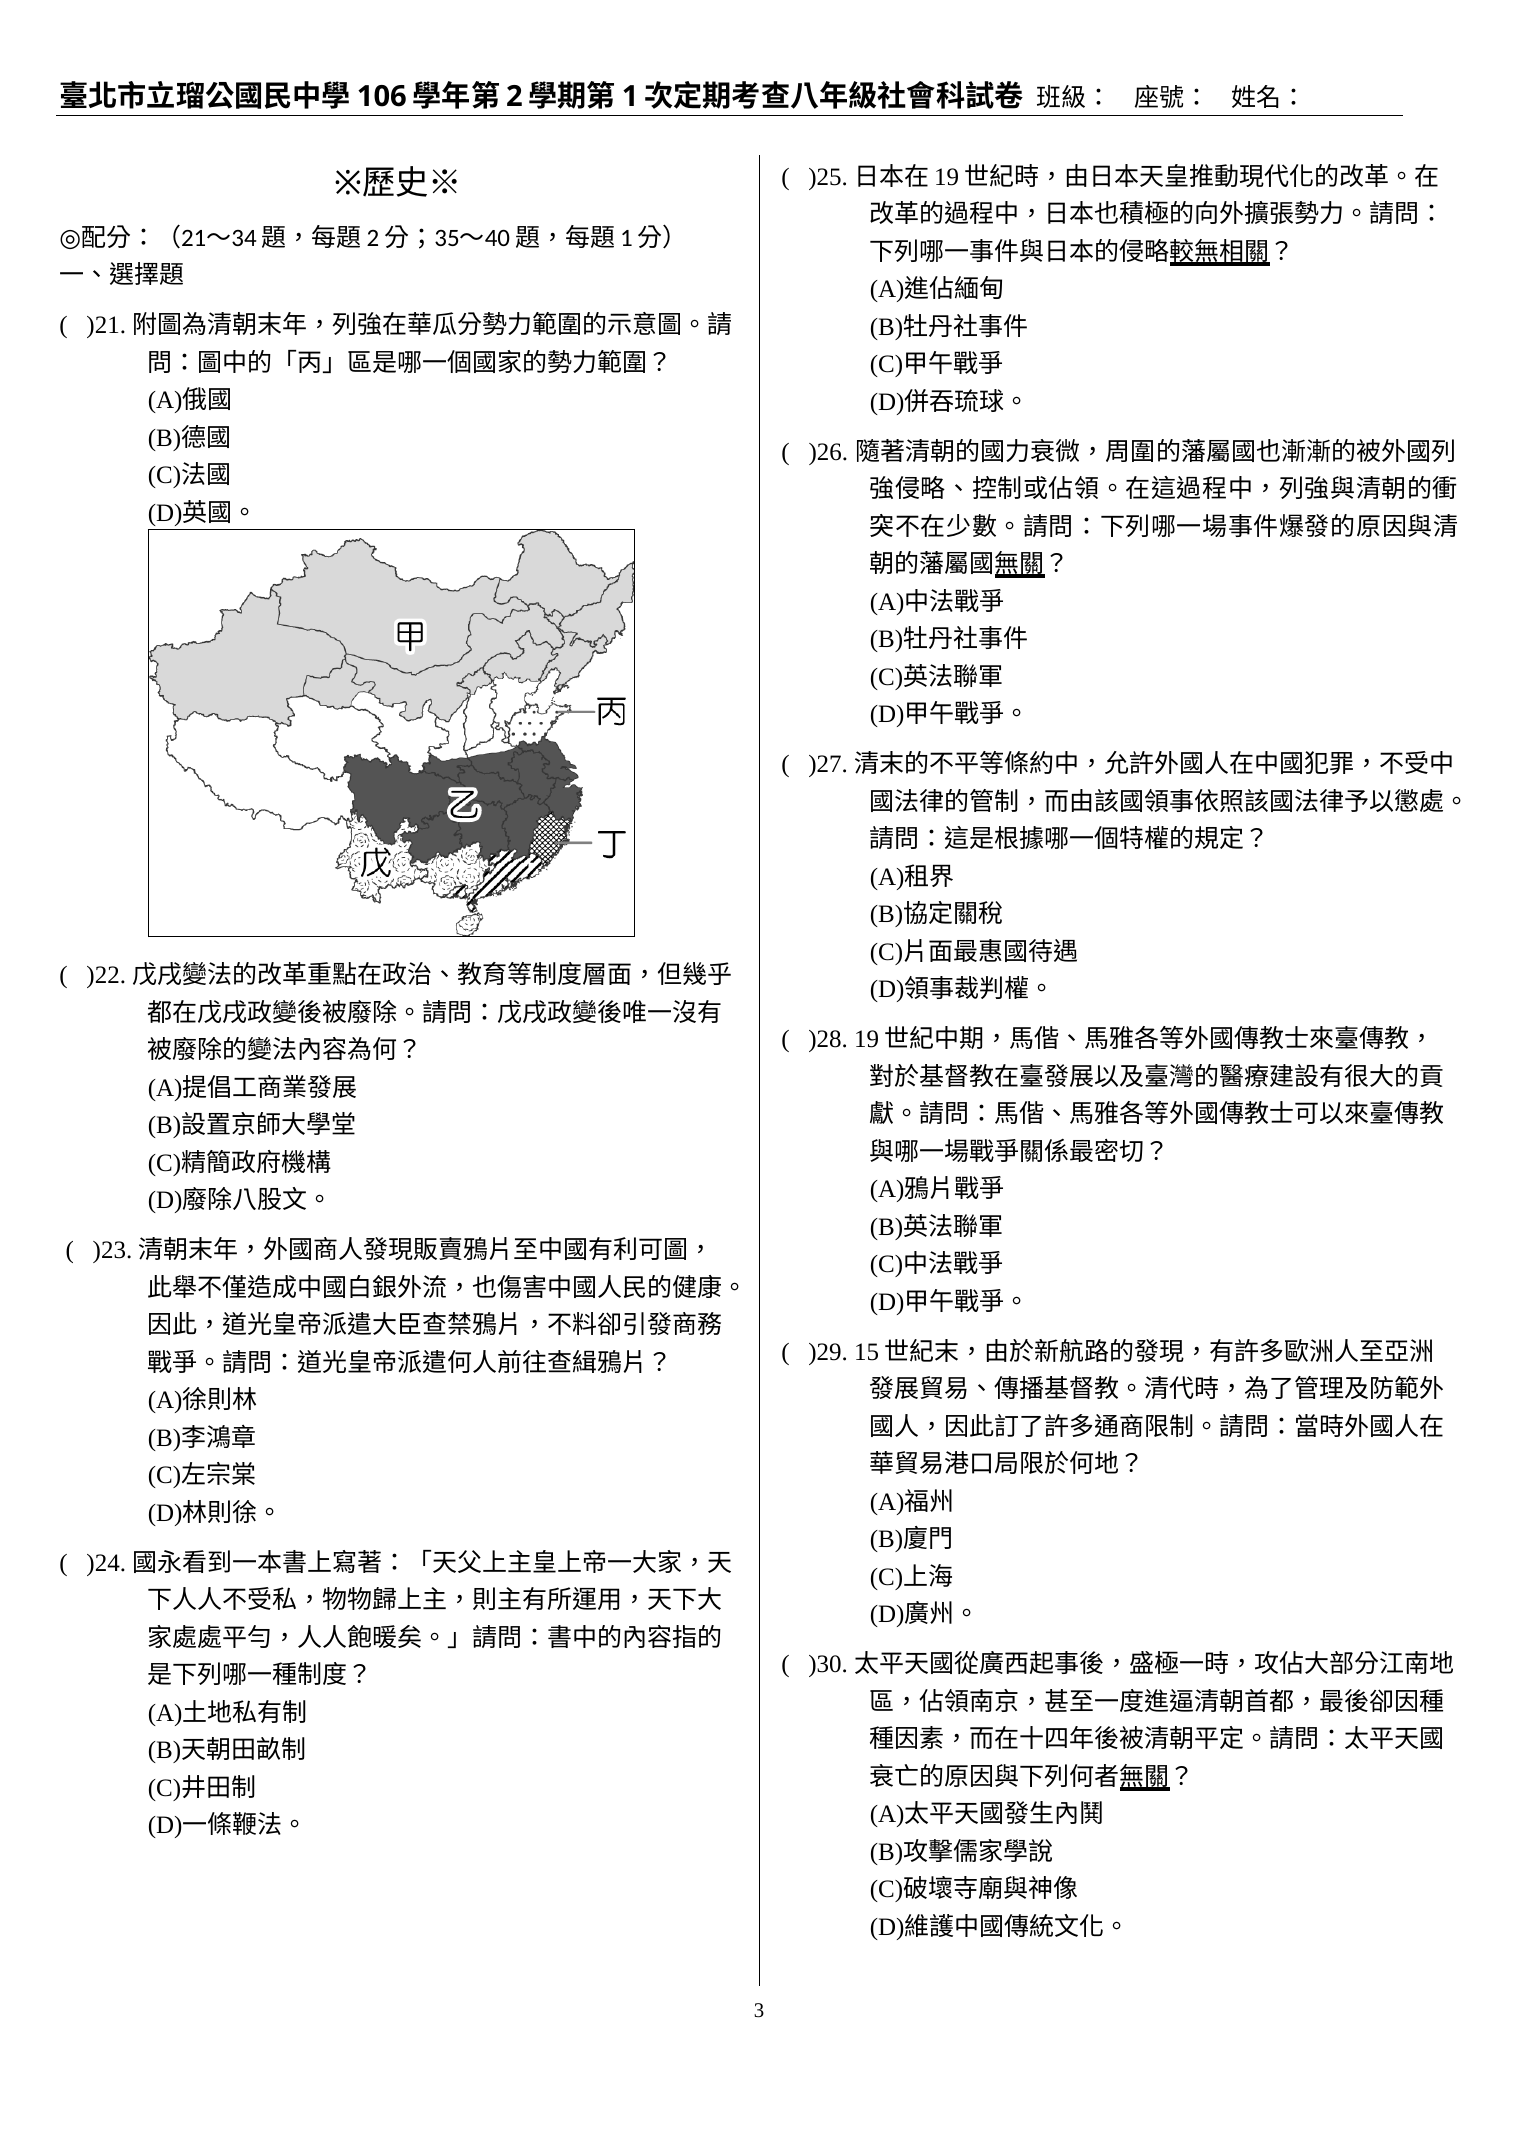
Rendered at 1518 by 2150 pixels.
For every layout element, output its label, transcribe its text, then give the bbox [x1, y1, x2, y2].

text ( )24. 國永看到一本書上寫著：「天父上主皇上帝一大家，天下人人不受私，物物歸上主，則主有所運用，天下大家處處平勻，人人飽暖矣。」請問：書中的內容指的是下列哪一種制度？ (A)土地私有制 (B)天朝田畝制 (C)井田制 (D)一條鞭法。 [59, 1541, 737, 1841]
text ( )28. 19世紀中期，馬偕、馬雅各等外國傳教士來臺傳教，對於基督教在臺發展以及臺灣的醫療建設有很大的貢獻。請問：馬偕、馬雅各等外國傳教士可以來臺傳教與哪一場戰爭關係最密切？ (A)鴉片戰爭 (B)英法聯軍 (C)中法戰爭 (D)甲午戰爭。 [781, 1018, 1459, 1318]
text ※歷史※ [59, 155, 737, 204]
picture [149, 530, 634, 936]
text ( )25. 日本在19世紀時，由日本天皇推動現代化的改革。在改革的過程中，日本也積極的向外擴張勢力。請問：下列哪一事件與日本的侵略較無相關？ (A)進佔緬甸 (B)牡丹社事件 (C)甲午戰爭 (D)併吞琉球。 [781, 155, 1459, 418]
text ( )26. 隨著清朝的國力衰微，周圍的藩屬國也漸漸的被外國列強侵略、控制或佔領。在這過程中，列強與清朝的衝突不在少數。請問：下列哪一場事件爆發的原因與清朝的藩屬國無關？ (A)中法戰爭 (B)牡丹社事件 (C)英法聯軍 (D)甲午戰爭。 [781, 430, 1459, 730]
text 一、選擇題 [59, 254, 737, 291]
text ( )23. 清朝末年，外國商人發現販賣鴉片至中國有利可圖，此舉不僅造成中國白銀外流，也傷害中國人民的健康。因此，道光皇帝派遣大臣查禁鴉片，不料卻引發商務戰爭。請問：道光皇帝派遣何人前往查緝鴉片？ (A)徐則林 (B)李鴻章 (C)左宗棠 (D)林則徐。 [59, 1229, 737, 1529]
text ◎配分：（21〜34題，每題2分；35〜40題，每題1分） [59, 216, 737, 254]
text ( )29. 15世紀末，由於新航路的發現，有許多歐洲人至亞洲發展貿易、傳播基督教。清代時，為了管理及防範外國人，因此訂了許多通商限制。請問：當時外國人在華貿易港口局限於何地？ (A)福州 (B)廈門 (C)上海 (D)廣州。 [781, 1330, 1459, 1630]
table_header 臺北市立瑠公國民中學106學年第2學期第1次定期考查八年級社會科試卷 班級： 座號： 姓名： [56, 72, 1403, 115]
text ( )30. 太平天國從廣西起事後，盛極一時，攻佔大部分江南地區，佔領南京，甚至一度進逼清朝首都，最後卻因種種因素，而在十四年後被清朝平定。請問：太平天國衰亡的原因與下列何者無關？ (A)太平天國發生內鬨 (B)攻擊儒家學說 (C)破壞寺廟與神像 (D)維護中國傳統文化。 [781, 1643, 1459, 1943]
text ( )22. 戊戌變法的改革重點在政治、教育等制度層面，但幾乎都在戊戌政變後被廢除。請問：戊戌政變後唯一沒有被廢除的變法內容為何？ (A)提倡工商業發展 (B)設置京師大學堂 (C)精簡政府機構 (D)廢除八股文。 [59, 954, 737, 1216]
text ( )27. 清末的不平等條約中，允許外國人在中國犯罪，不受中國法律的管制，而由該國領事依照該國法律予以懲處。請問：這是根據哪一個特權的規定？ (A)租界 (B)協定關稅 (C)片面最惠國待遇 (D)領事裁判權。 [781, 743, 1459, 1005]
